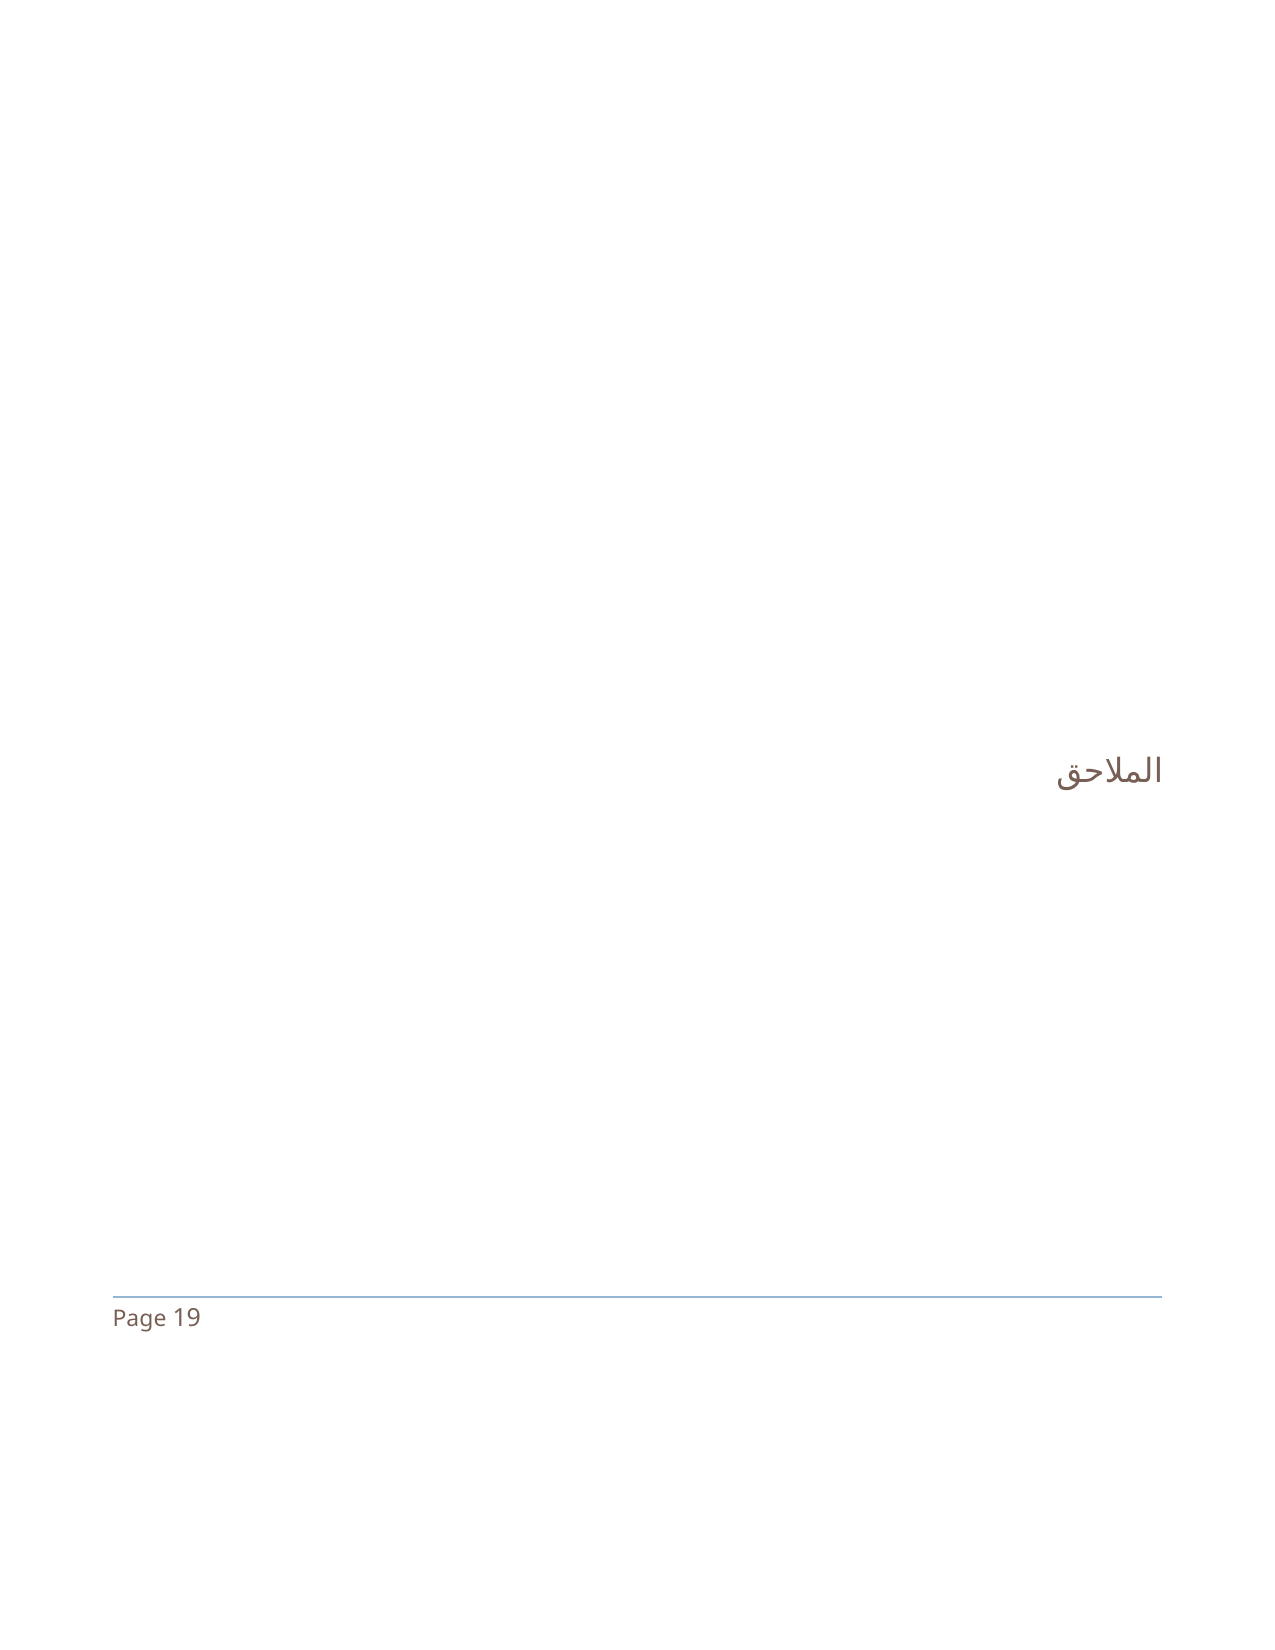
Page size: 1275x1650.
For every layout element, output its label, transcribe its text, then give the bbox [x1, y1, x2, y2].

subtitle الملاحق [112, 751, 1162, 789]
